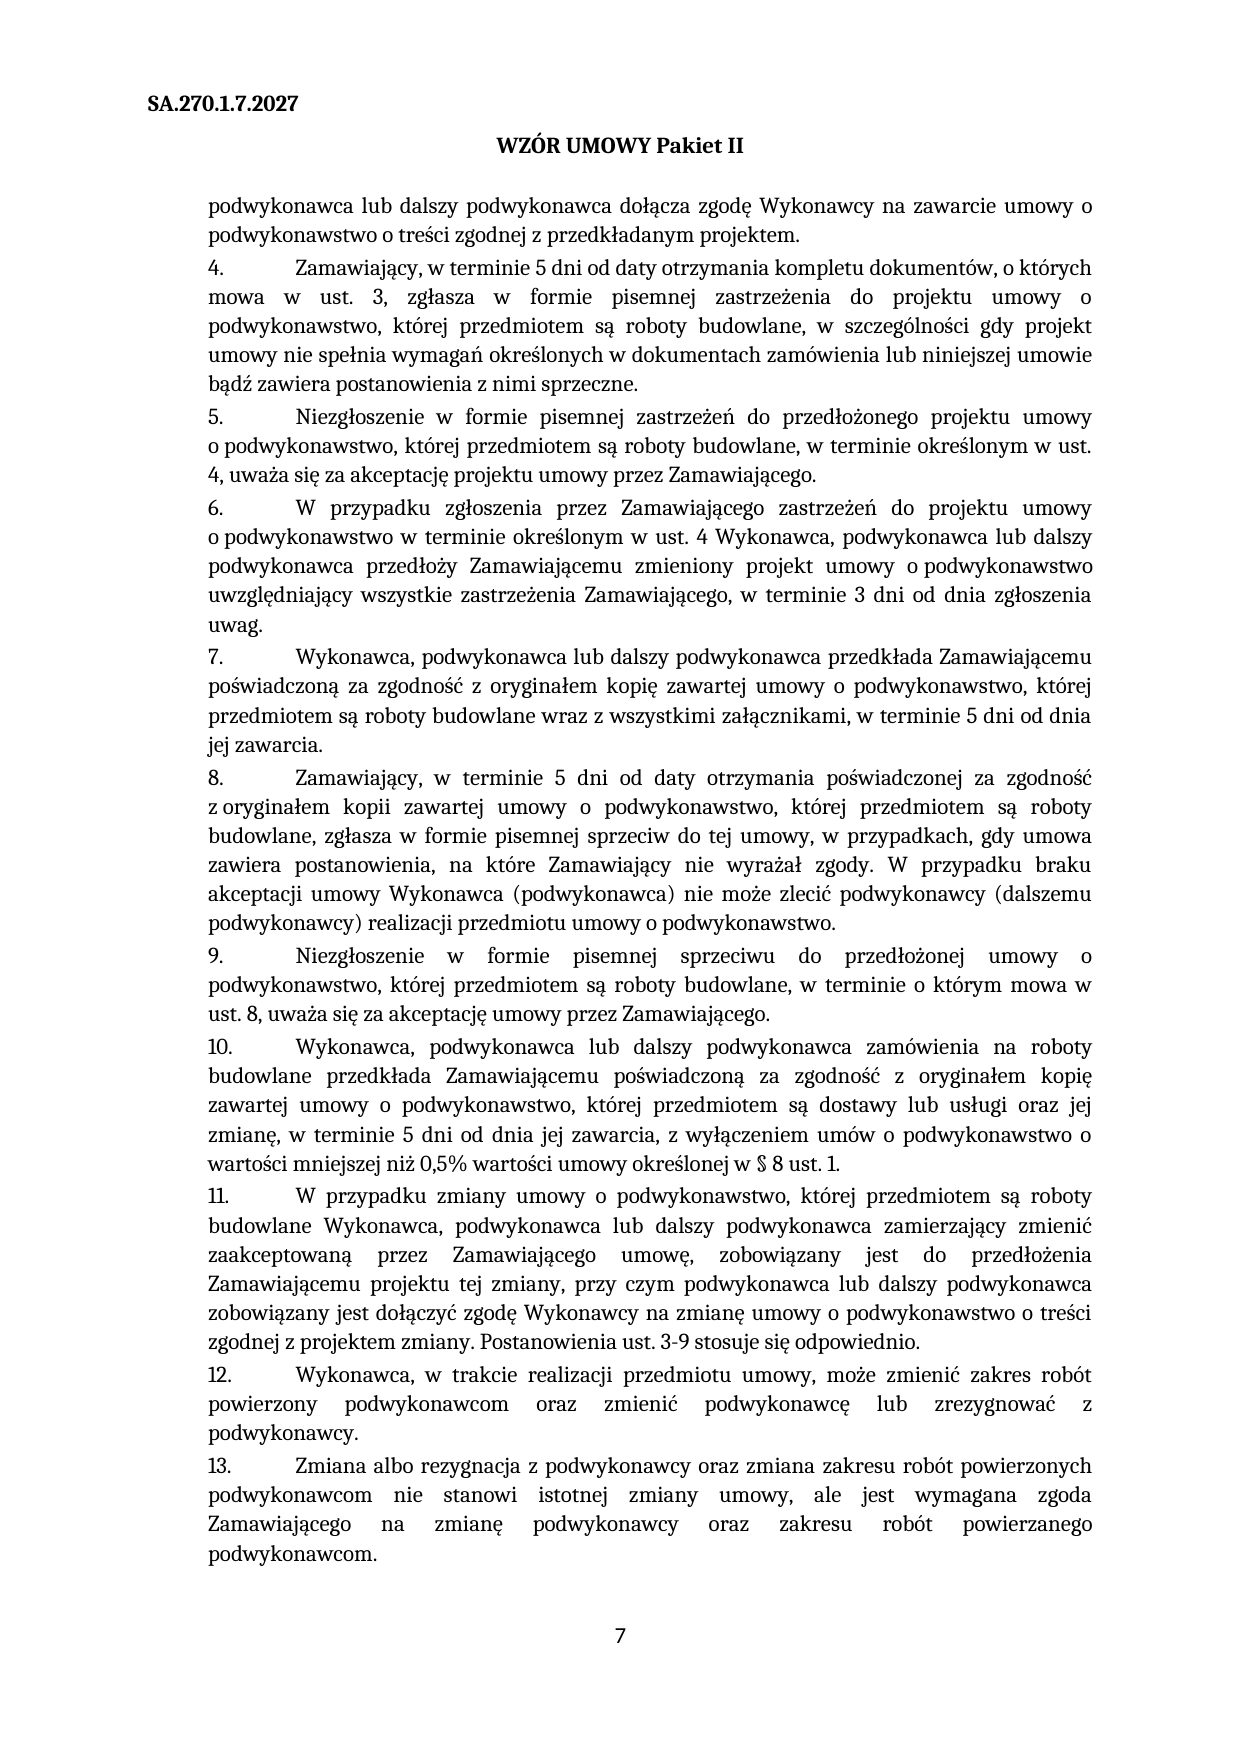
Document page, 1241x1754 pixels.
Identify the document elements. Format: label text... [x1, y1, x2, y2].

list W przypadku zgłoszenia przez Zamawiającego zastrzeżeń do projektu umowy o podwykonawstwo w terminie określonym w ust. 4 Wykonawca, podwykonawca lub dalszy podwykonawca przedłoży Zamawiającemu zmieniony projekt umowy o podwykonawstwo uwzględniający wszystkie zastrzeżenia Zamawiającego, w terminie 3 dni od dnia zgłoszenia uwag. [208, 495, 1093, 638]
list Zamawiający, w terminie 5 dni od daty otrzymania kompletu dokumentów, o których mowa w ust. 3, zgłasza w formie pisemnej zastrzeżenia do projektu umowy o podwykonawstwo, której przedmiotem są roboty budowlane, w szczególności gdy projekt umowy nie spełnia wymagań określonych w dokumentach zamówienia lub niniejszej umowie bądź zawiera postanowienia z nimi sprzeczne. [208, 254, 1093, 397]
list Wykonawca, w trakcie realizacji przedmiotu umowy, może zmienić zakres robót powierzony podwykonawcom oraz zmienić podwykonawcę lub zrezygnować z podwykonawcy. [208, 1362, 1093, 1446]
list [208, 192, 1093, 248]
list W przypadku zmiany umowy o podwykonawstwo, której przedmiotem są roboty budowlane Wykonawca, podwykonawca lub dalszy podwykonawca zamierzający zmienić zaakceptowaną przez Zamawiającego umowę, zobowiązany jest do przedłożenia Zamawiającemu projektu tej zmiany, przy czym podwykonawca lub dalszy podwykonawca zobowiązany jest dołączyć zgodę Wykonawcy na zmianę umowy o podwykonawstwo o treści zgodnej z projektem zmiany. Postanowienia ust. 3-9 stosuje się odpowiednio. [208, 1183, 1093, 1355]
list Wykonawca, podwykonawca lub dalszy podwykonawca przedkłada Zamawiającemu poświadczoną za zgodność z oryginałem kopię zawartej umowy o podwykonawstwo, której przedmiotem są roboty budowlane wraz z wszystkimi załącznikami, w terminie 5 dni od dnia jej zawarcia. [208, 644, 1093, 758]
list Zamawiający, w terminie 5 dni od daty otrzymania poświadczonej za zgodność z oryginałem kopii zawartej umowy o podwykonawstwo, której przedmiotem są roboty budowlane, zgłasza w formie pisemnej sprzeciw do tej umowy, w przypadkach, gdy umowa zawiera postanowienia, na które Zamawiający nie wyrażał zgody. W przypadku braku akceptacji umowy Wykonawca (podwykonawca) nie może zlecić podwykonawcy (dalszemu podwykonawcy) realizacji przedmiotu umowy o podwykonawstwo. [208, 764, 1093, 936]
list Niezgłoszenie w formie pisemnej sprzeciwu do przedłożonej umowy o podwykonawstwo, której przedmiotem są roboty budowlane, w terminie o którym mowa w ust. 8, uważa się za akceptację umowy przez Zamawiającego. [208, 943, 1093, 1027]
list Wykonawca, podwykonawca lub dalszy podwykonawca zamówienia na roboty budowlane przedkłada Zamawiającemu poświadczoną za zgodność z oryginałem kopię zawartej umowy o podwykonawstwo, której przedmiotem są dostawy lub usługi oraz jej zmianę, w terminie 5 dni od dnia jej zawarcia, z wyłączeniem umów o podwykonawstwo o wartości mniejszej niż 0,5% wartości umowy określonej w § 8 ust. 1. [208, 1034, 1093, 1177]
list Zmiana albo rezygnacja z podwykonawcy oraz zmiana zakresu robót powierzonych podwykonawcom nie stanowi istotnej zmiany umowy, ale jest wymagana zgoda Zamawiającego na zmianę podwykonawcy oraz zakresu robót powierzanego podwykonawcom. [208, 1453, 1093, 1567]
list Niezgłoszenie w formie pisemnej zastrzeżeń do przedłożonego projektu umowy o podwykonawstwo, której przedmiotem są roboty budowlane, w terminie określonym w ust. 4, uważa się za akceptację projektu umowy przez Zamawiającego. [208, 404, 1093, 488]
